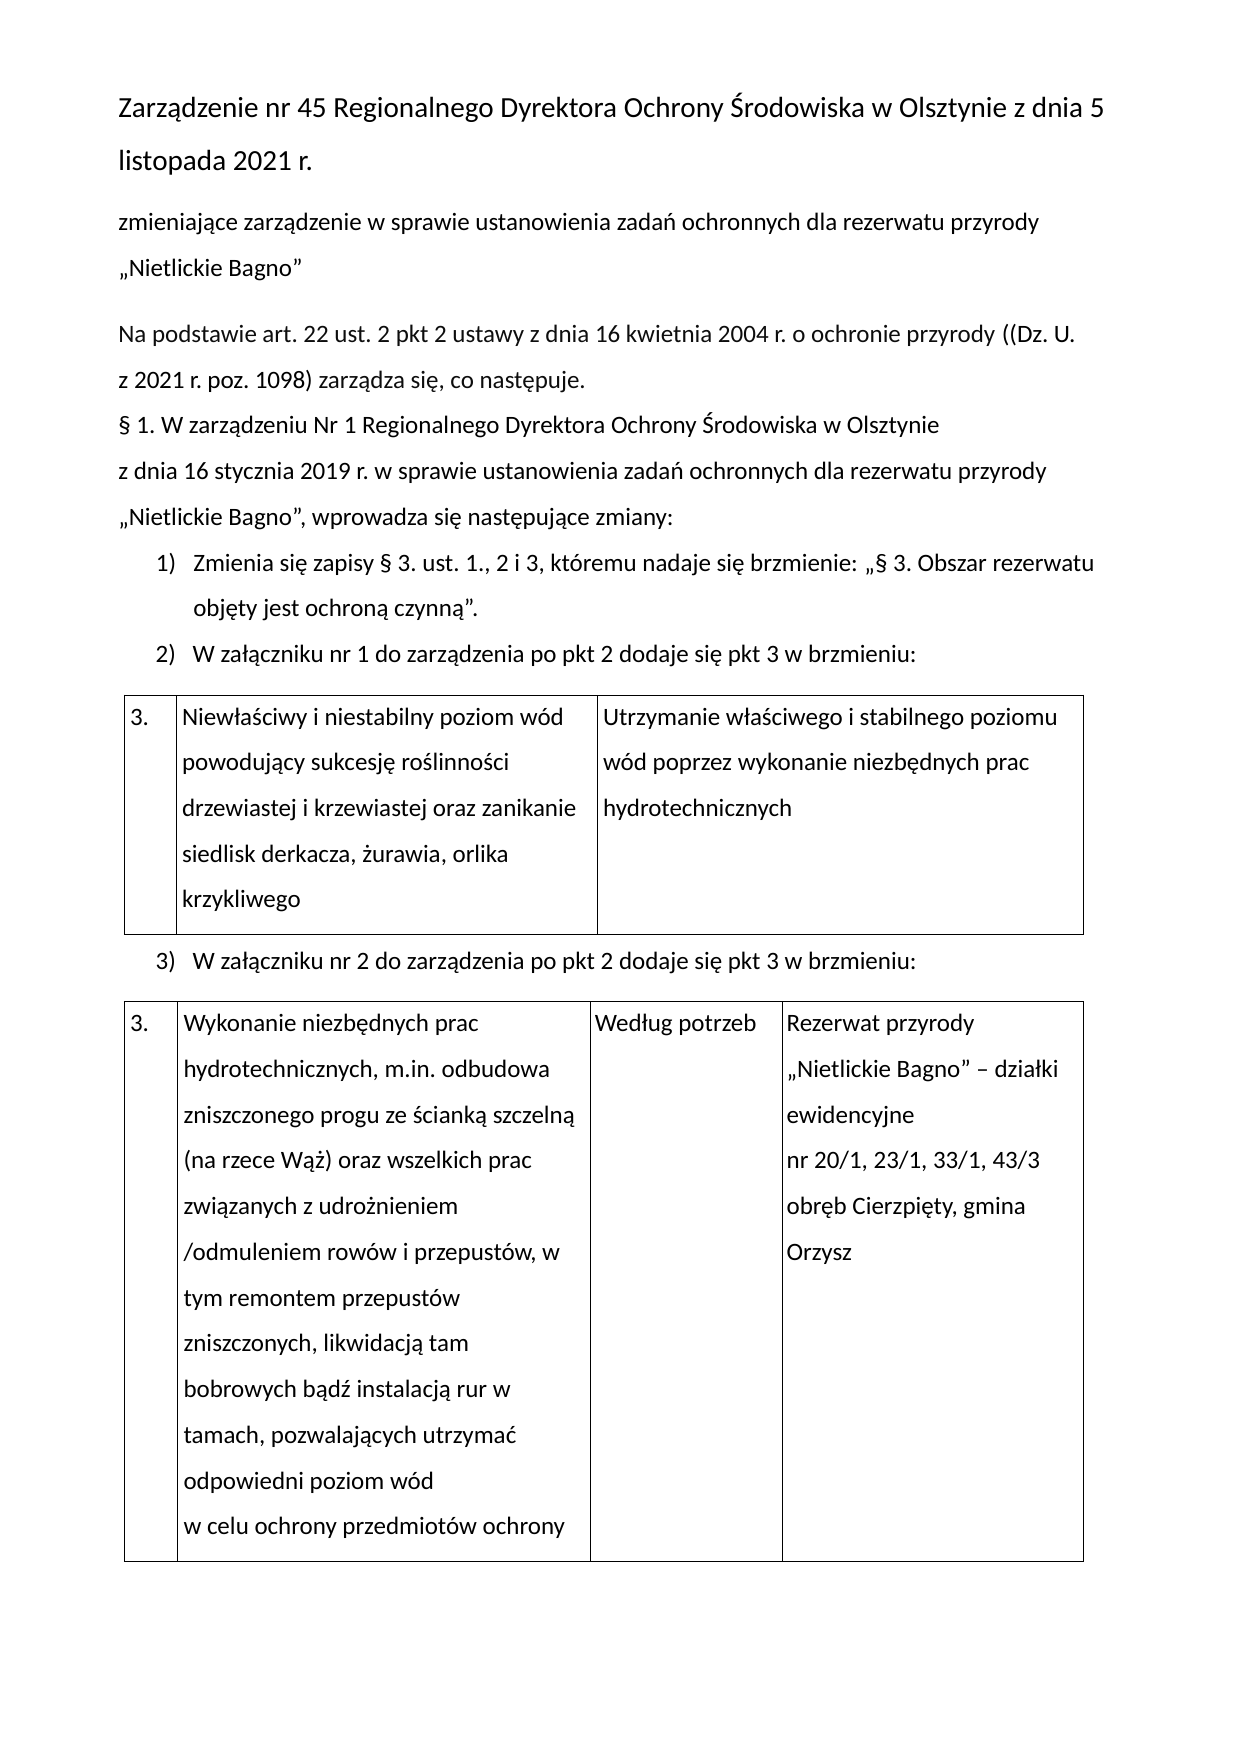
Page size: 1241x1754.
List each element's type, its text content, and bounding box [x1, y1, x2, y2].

text zmieniające zarządzenie w sprawie ustanowienia zadań ochronnych dla rezerwatu przyrody „Nietlickie Bagno” [118, 206, 1122, 282]
table_header Rezerwat przyrody „Nietlickie Bagno” – działki ewidencyjne nr 20/1, 23/1, 33/1, 43/3 obręb Cierzpięty, gmina Orzysz [783, 1002, 1083, 1561]
list W załączniku nr 2 do zarządzenia po pkt 2 dodaje się pkt 3 w brzmieniu: [155, 945, 1122, 976]
list W załączniku nr 1 do zarządzenia po pkt 2 dodaje się pkt 3 w brzmieniu: [155, 638, 1122, 669]
table_header Utrzymanie właściwego i stabilnego poziomu wód poprzez wykonanie niezbędnych prac hydrotechnicznych [598, 696, 1083, 934]
table_header Wykonanie niezbędnych prac hydrotechnicznych, m.in. odbudowa zniszczonego progu ze ścianką szczelną (na rzece Wąż) oraz wszelkich prac związanych z udrożnieniem /odmuleniem rowów i przepustów, w tym remontem przepustów zniszczonych, likwidacją tam bobrowych bądź instalacją rur w tamach, pozwalających utrzymać odpowiedni poziom wód w celu ochrony przedmiotów ochrony [178, 1002, 590, 1561]
table_header Niewłaściwy i niestabilny poziom wód powodujący sukcesję roślinności drzewiastej i krzewiastej oraz zanikanie siedlisk derkacza, żurawia, orlika krzykliwego [177, 696, 597, 934]
table_header Według potrzeb [591, 1002, 782, 1561]
text § 1. W zarządzeniu Nr 1 Regionalnego Dyrektora Ochrony Środowiska w Olsztynie z dnia 16 stycznia 2019 r. w sprawie ustanowienia zadań ochronnych dla rezerwatu przyrody „Nietlickie Bagno”, wprowadza się następujące zmiany: [118, 410, 1122, 532]
table_header 3. [125, 1002, 177, 1561]
subtitle Zarządzenie nr 45 Regionalnego Dyrektora Ochrony Środowiska w Olsztynie z dnia 5 listopada 2021 r. [118, 89, 1122, 178]
table_header 3. [125, 696, 176, 934]
list Zmienia się zapisy § 3. ust. 1., 2 i 3, któremu nadaje się brzmienie: „§ 3. Obszar rezerwatu objęty jest ochroną czynną”. [156, 547, 1122, 623]
text Na podstawie art. 22 ust. 2 pkt 2 ustawy z dnia 16 kwietnia 2004 r. o ochronie przyrody ((Dz. U. z 2021 r. poz. 1098) zarządza się, co następuje. [118, 318, 1122, 394]
